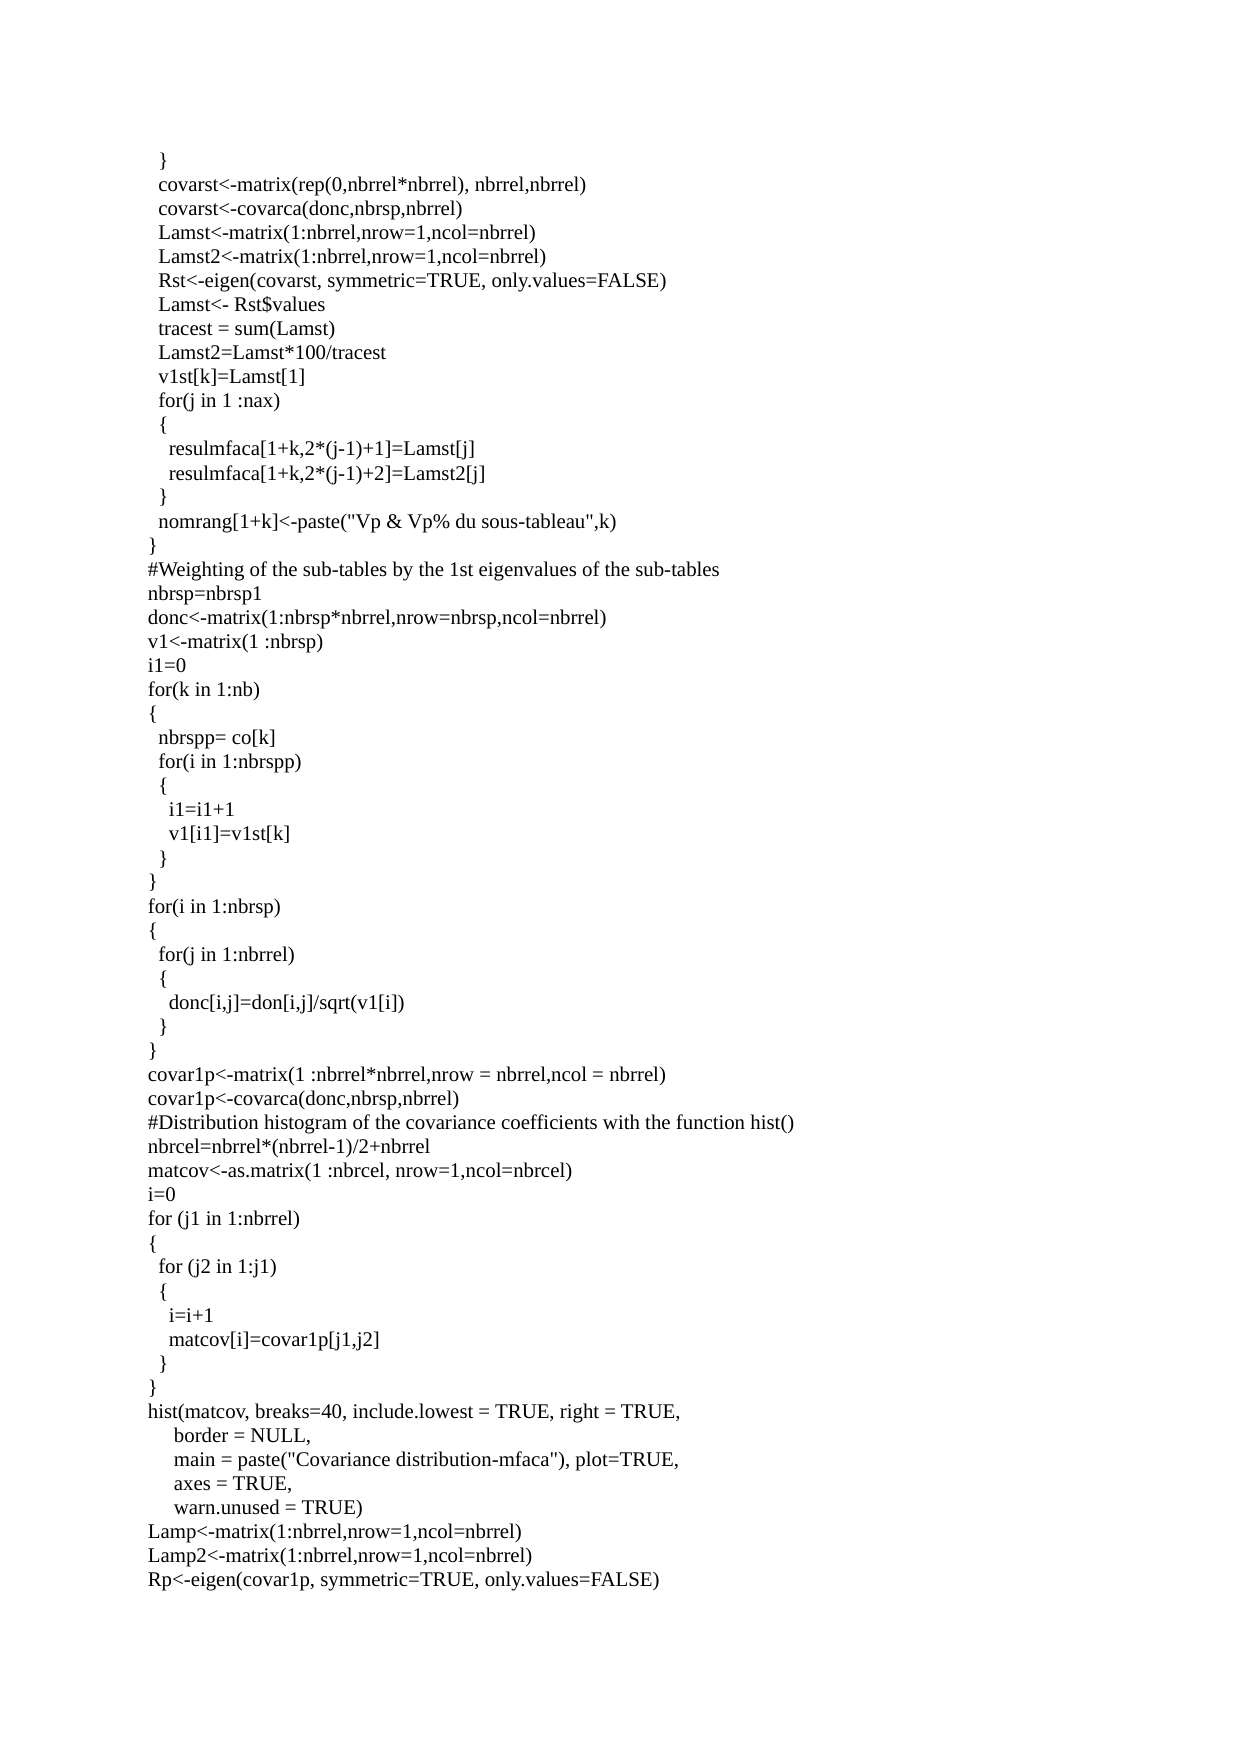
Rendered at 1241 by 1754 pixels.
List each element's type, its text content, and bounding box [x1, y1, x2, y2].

text tracest = sum(Lamst) [148, 316, 1093, 340]
text v1st[k]=Lamst[1] [148, 364, 1093, 388]
text covarst<-covarca(donc,nbrsp,nbrrel) [148, 196, 1093, 220]
text { [148, 1230, 1093, 1254]
text Lamst<- Rst$values [148, 292, 1093, 316]
text matcov<-as.matrix(1 :nbrcel, nrow=1,ncol=nbrcel) [148, 1158, 1093, 1182]
text for (j2 in 1:j1) [148, 1254, 1093, 1278]
text for(i in 1:nbrspp) [148, 749, 1093, 773]
text donc<-matrix(1:nbrsp*nbrrel,nrow=nbrsp,ncol=nbrrel) [148, 605, 1093, 629]
text { [148, 1278, 1093, 1303]
text #Distribution histogram of the covariance coefficients with the function hist() [148, 1110, 1093, 1134]
text axes = TRUE, [148, 1471, 1093, 1495]
text covarst<-matrix(rep(0,nbrrel*nbrrel), nbrrel,nbrrel) [148, 172, 1093, 196]
text for(k in 1:nb) [148, 677, 1093, 701]
text Rp<-eigen(covar1p, symmetric=TRUE, only.values=FALSE) [148, 1567, 1093, 1591]
text } [148, 484, 1093, 508]
text for(i in 1:nbrsp) [148, 893, 1093, 918]
text } [148, 1038, 1093, 1062]
text matcov[i]=covar1p[j1,j2] [148, 1327, 1093, 1351]
text resulmfaca[1+k,2*(j-1)+2]=Lamst2[j] [148, 460, 1093, 484]
text { [148, 412, 1093, 436]
text } [148, 1014, 1093, 1038]
text Lamst2<-matrix(1:nbrrel,nrow=1,ncol=nbrrel) [148, 244, 1093, 268]
text Lamst2=Lamst*100/tracest [148, 340, 1093, 364]
text i1=0 [148, 653, 1093, 677]
text { [148, 773, 1093, 797]
text { [148, 966, 1093, 990]
text hist(matcov, breaks=40, include.lowest = TRUE, right = TRUE, [148, 1399, 1093, 1423]
text Rst<-eigen(covarst, symmetric=TRUE, only.values=FALSE) [148, 268, 1093, 292]
text } [148, 869, 1093, 893]
text for(j in 1:nbrrel) [148, 942, 1093, 966]
text i1=i1+1 [148, 797, 1093, 821]
text covar1p<-covarca(donc,nbrsp,nbrrel) [148, 1086, 1093, 1110]
text #Weighting of the sub-tables by the 1st eigenvalues of the sub-tables [148, 557, 1093, 581]
text covar1p<-matrix(1 :nbrrel*nbrrel,nrow = nbrrel,ncol = nbrrel) [148, 1062, 1093, 1086]
text nbrsp=nbrsp1 [148, 581, 1093, 605]
text i=0 [148, 1182, 1093, 1206]
text nbrspp= co[k] [148, 725, 1093, 749]
text warn.unused = TRUE) [148, 1495, 1093, 1519]
text resulmfaca[1+k,2*(j-1)+1]=Lamst[j] [148, 436, 1093, 460]
text } [148, 845, 1093, 869]
text } [148, 1351, 1093, 1375]
text for(j in 1 :nax) [148, 388, 1093, 412]
text i=i+1 [148, 1303, 1093, 1327]
text main = paste("Covariance distribution-mfaca"), plot=TRUE, [148, 1447, 1093, 1471]
text v1<-matrix(1 :nbrsp) [148, 629, 1093, 653]
text nbrcel=nbrrel*(nbrrel-1)/2+nbrrel [148, 1134, 1093, 1158]
text { [148, 918, 1093, 942]
text donc[i,j]=don[i,j]/sqrt(v1[i]) [148, 990, 1093, 1014]
text nomrang[1+k]<-paste("Vp & Vp% du sous-tableau",k) [148, 508, 1093, 533]
text } [148, 1375, 1093, 1399]
text } [148, 533, 1093, 557]
text } [148, 148, 1093, 172]
text Lamp2<-matrix(1:nbrrel,nrow=1,ncol=nbrrel) [148, 1543, 1093, 1567]
text border = NULL, [148, 1423, 1093, 1447]
text Lamst<-matrix(1:nbrrel,nrow=1,ncol=nbrrel) [148, 220, 1093, 244]
text { [148, 701, 1093, 725]
text for (j1 in 1:nbrrel) [148, 1206, 1093, 1230]
text v1[i1]=v1st[k] [148, 821, 1093, 845]
text Lamp<-matrix(1:nbrrel,nrow=1,ncol=nbrrel) [148, 1519, 1093, 1543]
